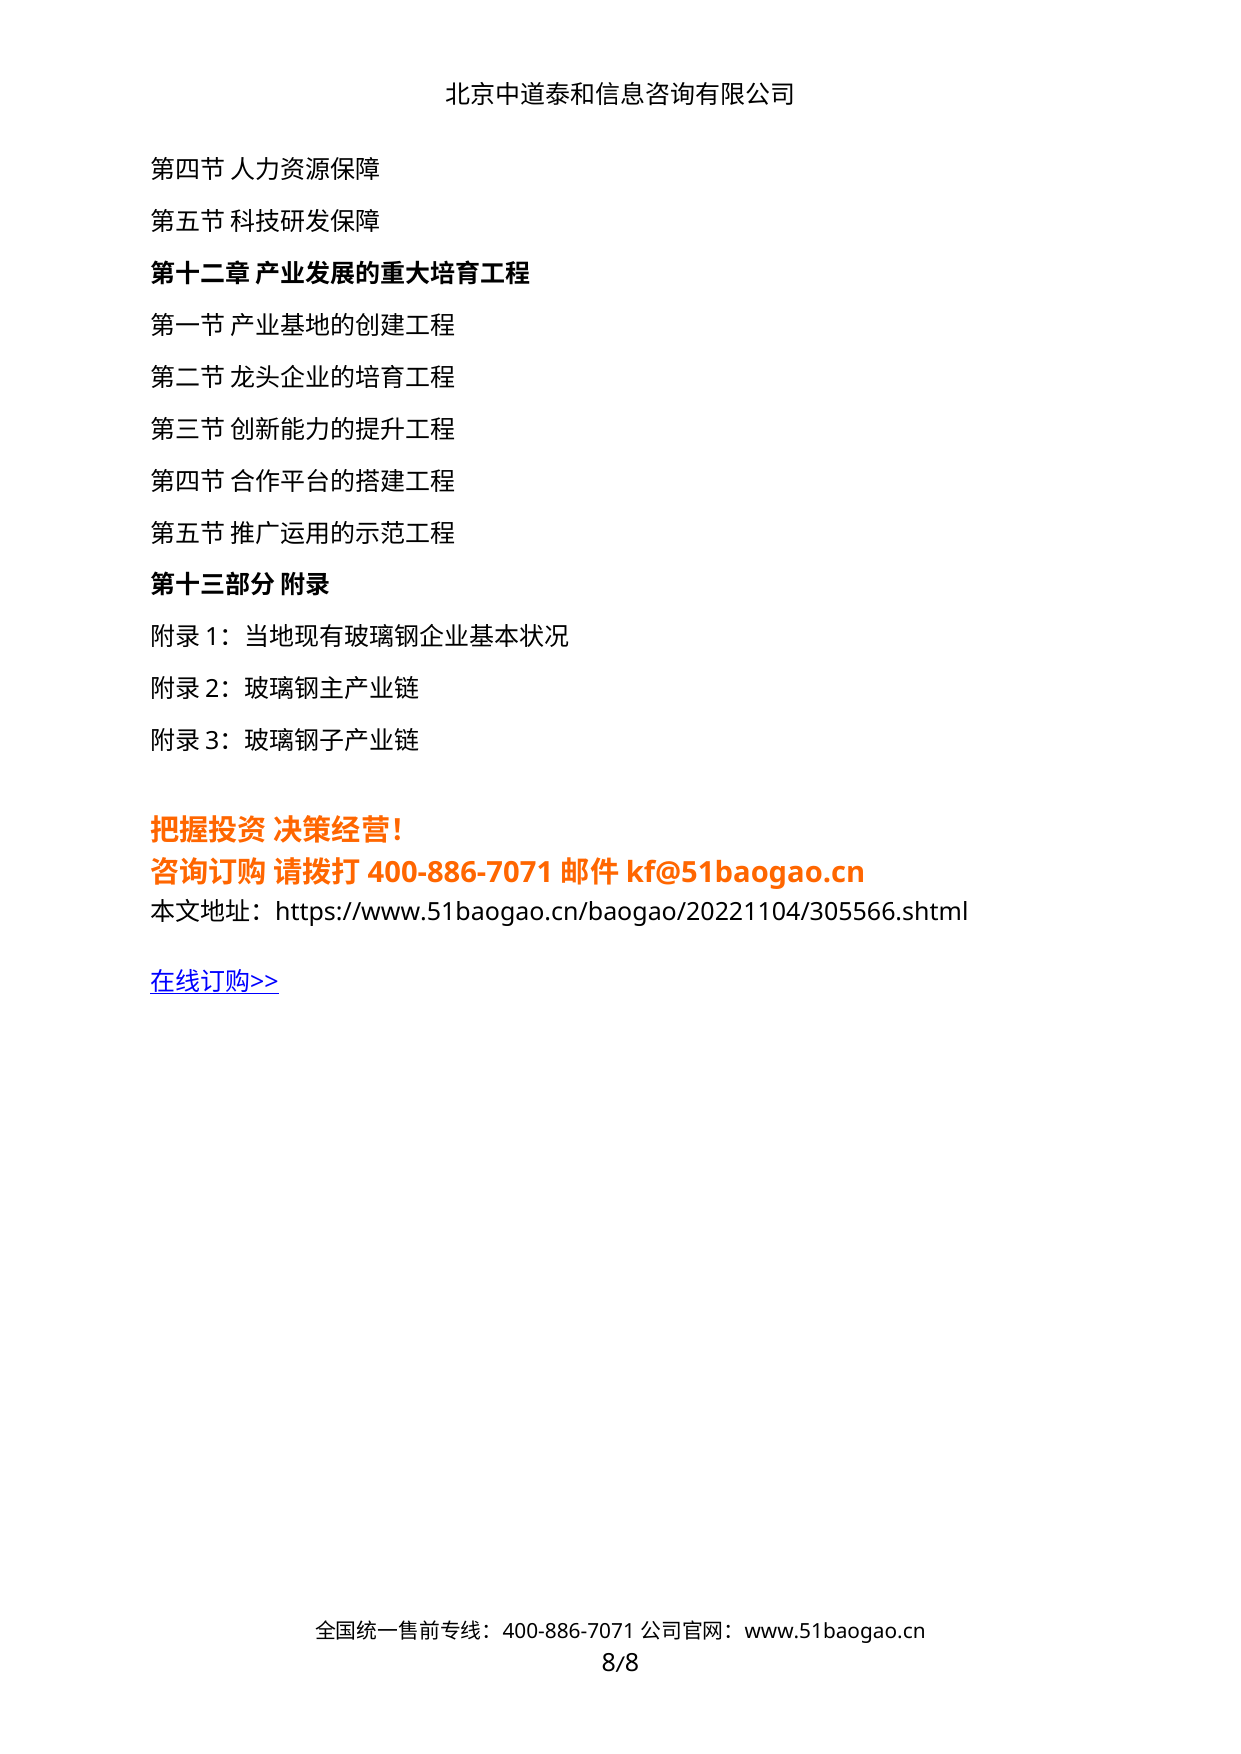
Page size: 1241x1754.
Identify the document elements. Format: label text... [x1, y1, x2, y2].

text 第十三部分 附录 [150, 565, 1090, 601]
text 第五节 推广运用的示范工程 [150, 513, 1090, 549]
text 附录1：当地现有玻璃钢企业基本状况 [150, 617, 1090, 653]
text 在线订购>> [150, 927, 1090, 998]
text 第四节 合作平台的搭建工程 [150, 461, 1090, 497]
text 附录2：玻璃钢主产业链 [150, 669, 1090, 705]
text 第十二章 产业发展的重大培育工程 [150, 254, 1090, 290]
text 附录3：玻璃钢子产业链 [150, 721, 1090, 757]
text 第三节 创新能力的提升工程 [150, 409, 1090, 446]
text 第一节 产业基地的创建工程 [150, 306, 1090, 342]
text 第二节 龙头企业的培育工程 [150, 357, 1090, 394]
text 第五节 科技研发保障 [150, 202, 1090, 238]
text 把握投资 决策经营！咨询订购 请拨打 400-886-7071 邮件 kf@51baogao.cn本文地址：https://www.51baogao.cn/baogao/20221104/305566.shtml [150, 772, 1090, 927]
text 第四节 人力资源保障 [150, 150, 1090, 186]
